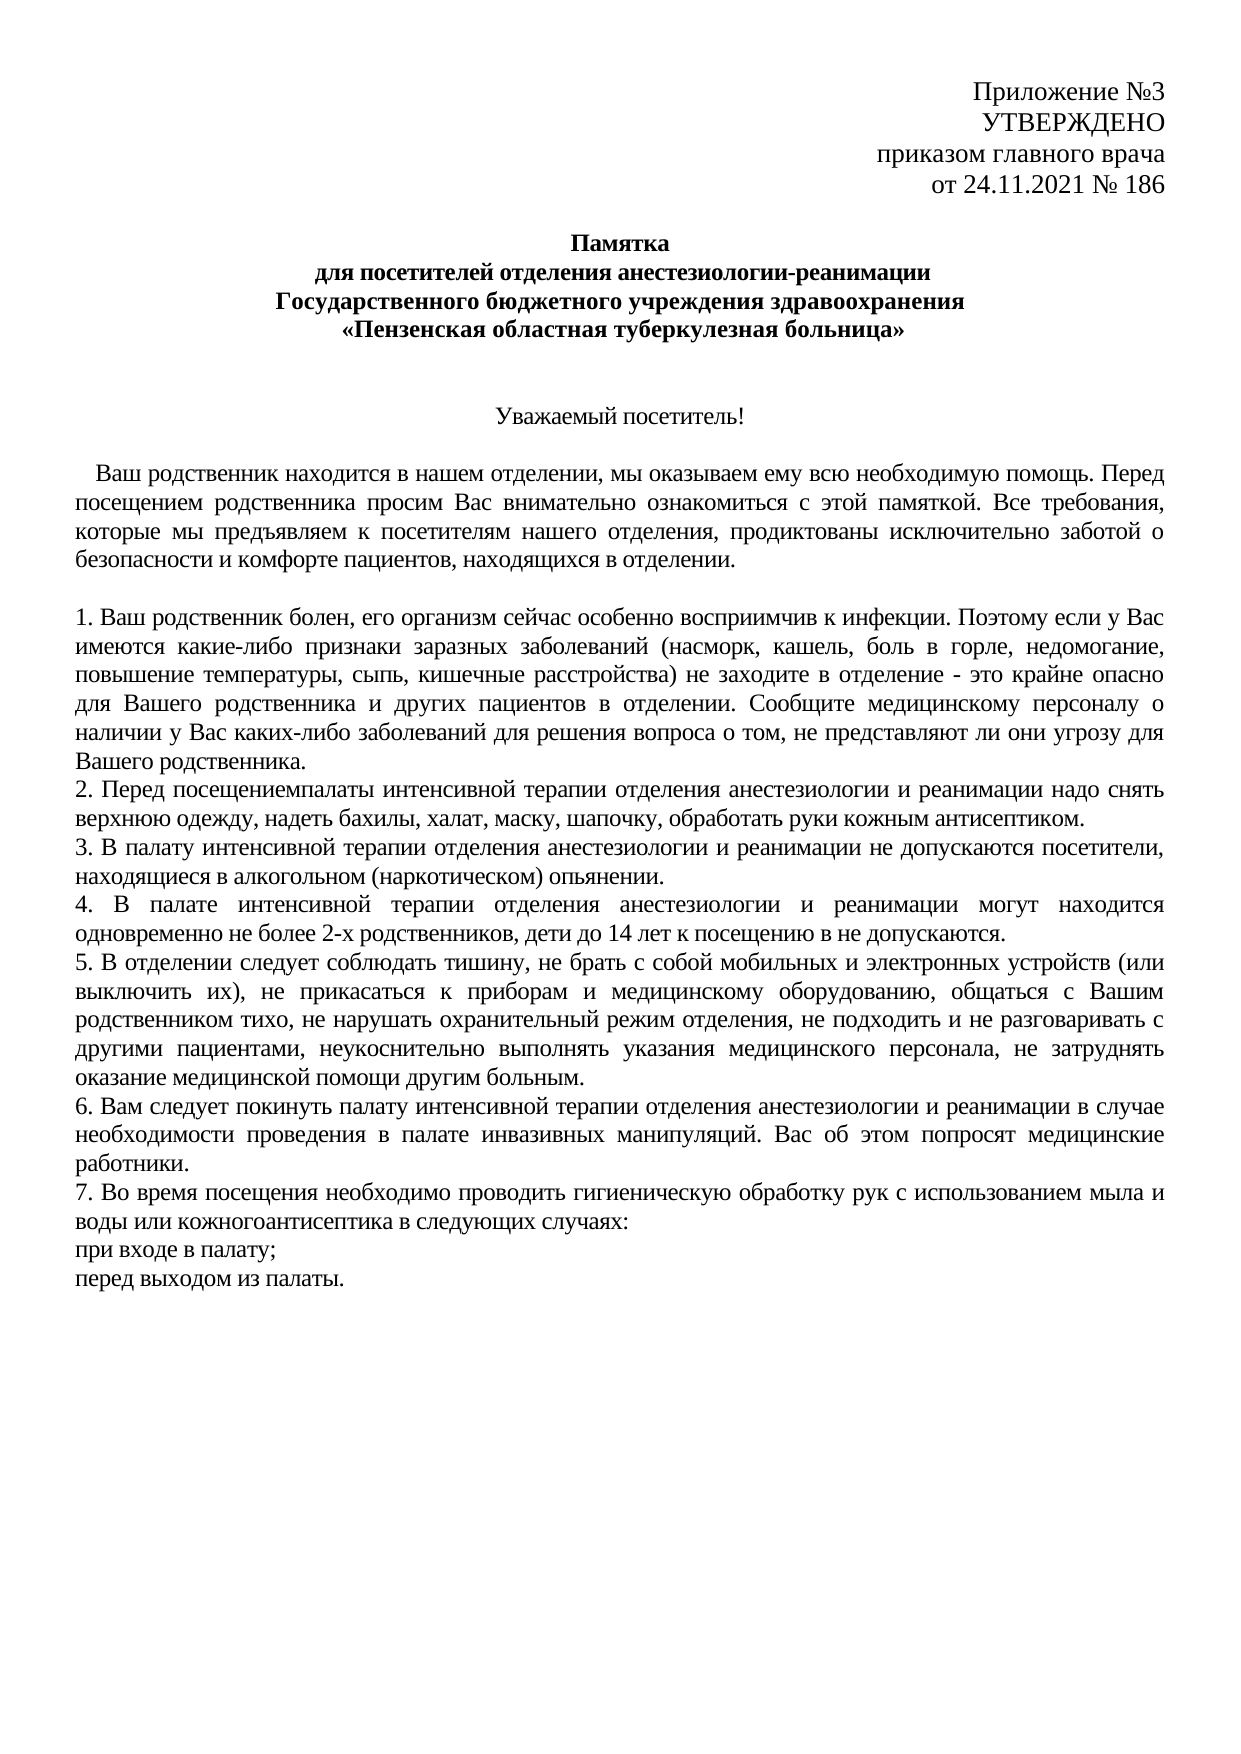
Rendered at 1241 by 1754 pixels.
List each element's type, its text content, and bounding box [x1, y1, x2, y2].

text 6. Вам следует покинуть палату интенсивной терапии отделения анестезиологии и реанимации в случае необходимости проведения в палате инвазивных манипуляций. Вас об этом попросят медицинские работники. [75, 1091, 1165, 1177]
text при входе в палату; [75, 1234, 1165, 1263]
text Приложение №3 [119, 75, 1165, 106]
text УТВЕРЖДЕНО [119, 106, 1165, 137]
text 5. В отделении следует соблюдать тишину, не брать с собой мобильных и электронных устройств (или выключить их), не прикасаться к приборам и медицинскому оборудованию, общаться с Вашим родственником тихо, не нарушать охранительный режим отделения, не подходить и не разговаривать с другими пациентами, неукоснительно выполнять указания медицинского персонала, не затруднять оказание медицинской помощи другим больным. [75, 947, 1165, 1091]
text приказом главного врача от 24.11.2021 № 186 [119, 137, 1165, 199]
text 7. Во время посещения необходимо проводить гигиеническую обработку рук с использованием мыла и воды или кожногоантисептика в следующих случаях: [75, 1177, 1165, 1234]
text Памятка [75, 228, 1165, 257]
text 3. В палату интенсивной терапии отделения анестезиологии и реанимации не допускаются посетители, находящиеся в алкогольном (наркотическом) опьянении. [75, 832, 1165, 889]
text Уважаемый посетитель! [75, 401, 1165, 429]
text «Пензенская областная туберкулезная больница» [75, 314, 1165, 343]
text 4. В палате интенсивной терапии отделения анестезиологии и реанимации могут находится одновременно не более 2-х родственников, дети до 14 лет к посещению в не допускаются. [75, 889, 1165, 947]
text для посетителей отделения анестезиологии-реанимации [75, 257, 1165, 286]
text перед выходом из палаты. [75, 1263, 1165, 1292]
text 1. Ваш родственник болен, его организм сейчас особенно восприимчив к инфекции. Поэтому если у Вас имеются какие-либо признаки заразных заболеваний (насморк, кашель, боль в горле, недомогание, повышение температуры, сыпь, кишечные расстройства) не заходите в отделение - это крайне опасно для Вашего родственника и других пациентов в отделении. Сообщите медицинскому персоналу о наличии у Вас каких-либо заболеваний для решения вопроса о том, не представляют ли они угрозу для Вашего родственника. [75, 602, 1165, 774]
text Государственного бюджетного учреждения здравоохранения [75, 286, 1165, 314]
text 2. Перед посещениемпалаты интенсивной терапии отделения анестезиологии и реанимации надо снять верхнюю одежду, надеть бахилы, халат, маску, шапочку, обработать руки кожным антисептиком. [75, 774, 1165, 832]
text Ваш родственник находится в нашем отделении, мы оказываем ему всю необходимую помощь. Перед посещением родственника просим Вас внимательно ознакомиться с этой памяткой. Все требования, которые мы предъявляем к посетителям нашего отделения, продиктованы исключительно заботой о безопасности и комфорте пациентов, находящихся в отделении. [75, 458, 1165, 573]
